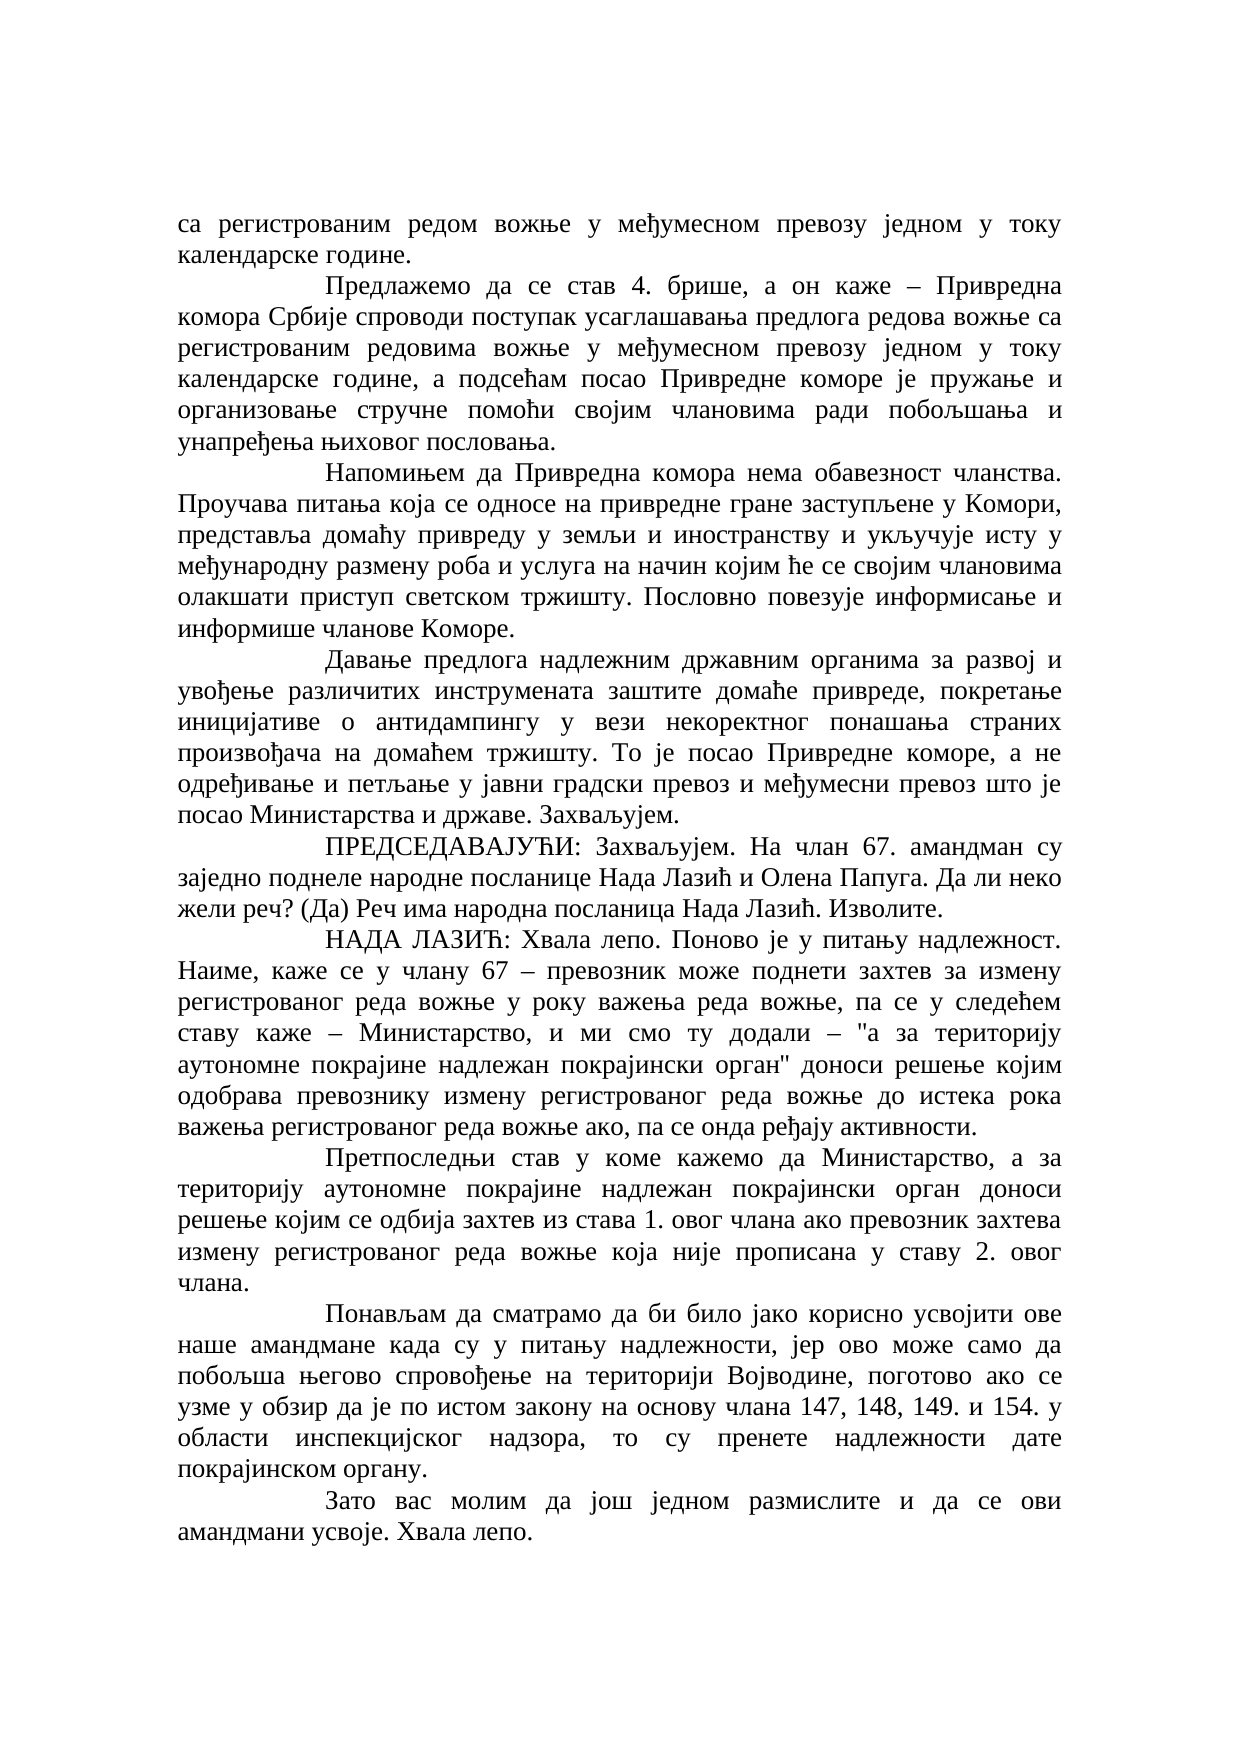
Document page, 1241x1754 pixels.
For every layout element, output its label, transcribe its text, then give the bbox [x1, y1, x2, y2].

text Напомињем да Привредна комора нема обавезност чланства. Проучава питања која се односе на привредне гране заступљене у Комори, представља домаћу привреду у земљи и иностранству и укључује исту у међународну размену роба и услуга на начин којим ће се својим члановима олакшати приступ светском тржишту. Пословно повезује информисање и информише чланове Коморе. [177, 456, 1063, 643]
text Давање предлога надлежним државним органима за развој и увођење различитих инструмената заштите домаће привреде, покретање иницијативе о антидампингу у вези некоректног понашања страних произвођача на домаћем тржишту. То је посао Привредне коморе, а не одређивање и петљање у јавни градски превоз и међумесни превоз што је посао Министарства и државе. Захваљујем. [177, 643, 1063, 830]
text Понављам да сматрамо да би било јако корисно усвојити ове наше амандмане када су у питању надлежности, јер ово може само да побољша његово спровођење на територији Војводине, поготово ако се узме у обзир да је по истом закону на основу члана 147, 148, 149. и 154. у области инспекцијског надзора, то су пренете надлежности дате покрајинском органу. [177, 1297, 1063, 1484]
text Зато вас молим да још једном размислите и да се ови амандмани усвоје. Хвала лепо. [177, 1484, 1063, 1546]
text Претпоследњи став у коме кажемо да Министарство, а за територију аутономне покрајине надлежан покрајински орган доноси решење којим се одбија захтев из става 1. овог члана ако превозник захтева измену регистрованог реда вожње која није прописана у ставу 2. овог члана. [177, 1141, 1063, 1297]
text ПРЕДСЕДАВАЈУЋИ: Захваљујем. На члан 67. амандман су заједно поднеле народне посланице Нада Лазић и Олена Папуга. Да ли неко жели реч? (Да) Реч има народна посланица Нада Лазић. Изволите. [177, 830, 1063, 923]
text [177, 207, 1063, 269]
text НАДА ЛАЗИЋ: Хвала лепо. Поново је у питању надлежност. Наиме, каже се у члану 67 – превозник може поднети захтев за измену регистрованог реда вожње у року важења реда вожње, па се у следећем ставу каже – Министарство, и ми смо ту додали – ''а за територију аутономне покрајине надлежан покрајински орган'' доноси решење којим одобрава превознику измену регистрованог реда вожње до истека рока важења регистрованог реда вожње ако, па се онда ређају активности. [177, 923, 1063, 1141]
text Предлажемо да се став 4. брише, а он каже – Привредна комора Србије спроводи поступак усаглашавања предлога редова вожње са регистрованим редовима вожње у међумесном превозу једном у току календарске године, а подсећам посао Привредне коморе је пружање и организовање стручне помоћи својим члановима ради побољшања и унапређења њиховог пословања. [177, 269, 1063, 456]
